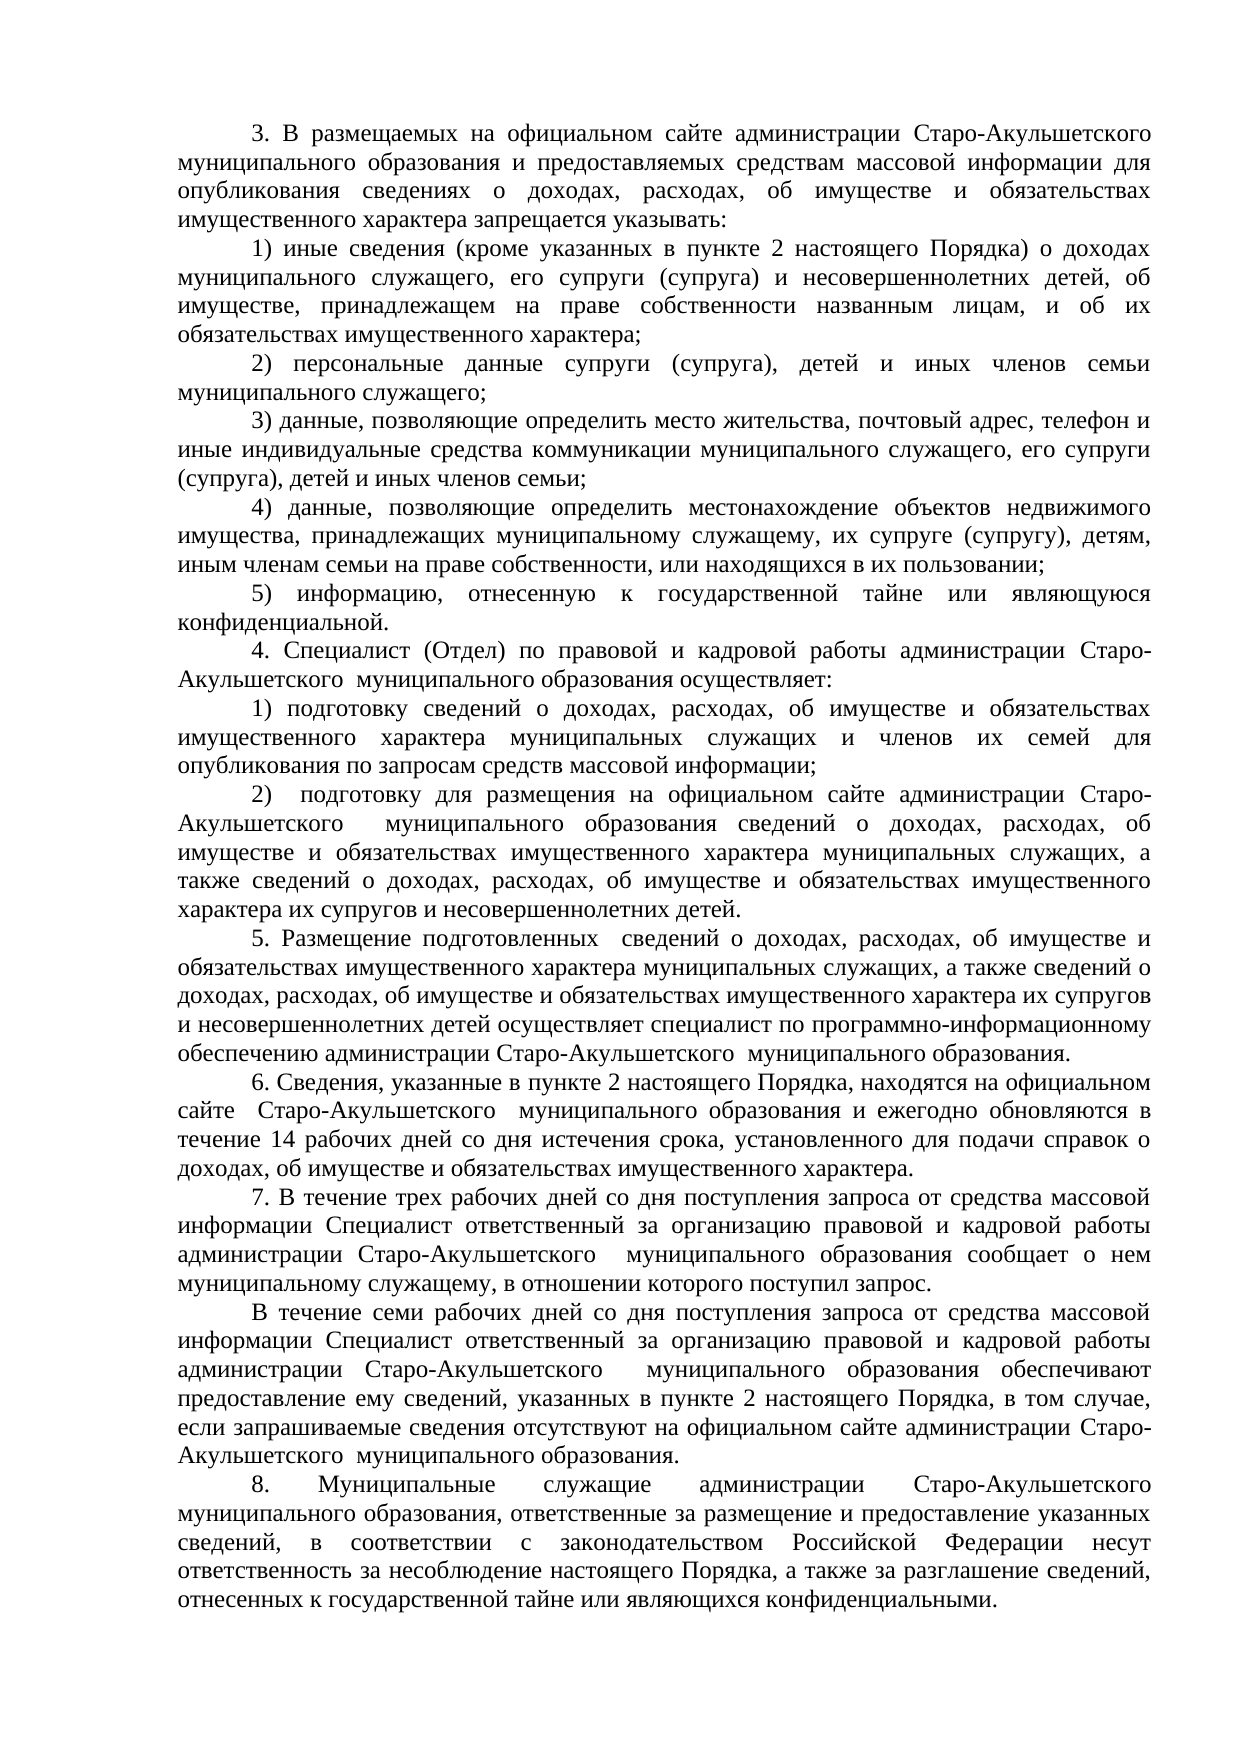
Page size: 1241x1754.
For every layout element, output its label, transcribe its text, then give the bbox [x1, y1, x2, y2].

text 1) иные сведения (кроме указанных в пункте 2 настоящего Порядка) о доходах муниципального служащего, его супруги (супруга) и несовершеннолетних детей, об имуществе, принадлежащем на праве собственности названным лицам, и об их обязательствах имущественного характера; [177, 233, 1152, 348]
text 4) данные, позволяющие определить местонахождение объектов недвижимого имущества, принадлежащих муниципальному служащему, их супруге (супругу), детям, иным членам семьи на праве собственности, или находящихся в их пользовании; [177, 492, 1152, 578]
text 2) подготовку для размещения на официальном сайте администрации Старо-Акульшетского муниципального образования сведений о доходах, расходах, об имуществе и обязательствах имущественного характера муниципальных служащих, а также сведений о доходах, расходах, об имуществе и обязательствах имущественного характера их супругов и несовершеннолетних детей. [177, 779, 1152, 923]
text 5) информацию, отнесенную к государственной тайне или являющуюся конфиденциальной. [177, 578, 1152, 636]
text 4. Специалист (Отдел) по правовой и кадровой работы администрации Старо-Акульшетского муниципального образования осуществляет: [177, 636, 1152, 693]
text В течение семи рабочих дней со дня поступления запроса от средства массовой информации Специалист ответственный за организацию правовой и кадровой работы администрации Старо-Акульшетского муниципального образования обеспечивают предоставление ему сведений, указанных в пункте 2 настоящего Порядка, в том случае, если запрашиваемые сведения отсутствуют на официальном сайте администрации Старо-Акульшетского муниципального образования. [177, 1297, 1152, 1469]
text 5. Размещение подготовленных сведений о доходах, расходах, об имуществе и обязательствах имущественного характера муниципальных служащих, а также сведений о доходах, расходах, об имуществе и обязательствах имущественного характера их супругов и несовершеннолетних детей осуществляет специалист по программно-информационному обеспечению администрации Старо-Акульшетского муниципального образования. [177, 923, 1152, 1067]
text 1) подготовку сведений о доходах, расходах, об имуществе и обязательствах имущественного характера муниципальных служащих и членов их семей для опубликования по запросам средств массовой информации; [177, 693, 1152, 779]
text 3) данные, позволяющие определить место жительства, почтовый адрес, телефон и иные индивидуальные средства коммуникации муниципального служащего, его супруги (супруга), детей и иных членов семьи; [177, 406, 1152, 492]
text 6. Сведения, указанные в пункте 2 настоящего Порядка, находятся на официальном сайте Старо-Акульшетского муниципального образования и ежегодно обновляются в течение 14 рабочих дней со дня истечения срока, установленного для подачи справок о доходах, об имуществе и обязательствах имущественного характера. [177, 1067, 1152, 1182]
text 3. В размещаемых на официальном сайте администрации Старо-Акульшетского муниципального образования и предоставляемых средствам массовой информации для опубликования сведениях о доходах, расходах, об имуществе и обязательствах имущественного характера запрещается указывать: [177, 118, 1152, 233]
text 7. В течение трех рабочих дней со дня поступления запроса от средства массовой информации Специалист ответственный за организацию правовой и кадровой работы администрации Старо-Акульшетского муниципального образования сообщает о нем муниципальному служащему, в отношении которого поступил запрос. [177, 1182, 1152, 1297]
text 2) персональные данные супруги (супруга), детей и иных членов семьи муниципального служащего; [177, 348, 1152, 406]
text 8. Муниципальные служащие администрации Старо-Акульшетского муниципального образования, ответственные за размещение и предоставление указанных сведений, в соответствии с законодательством Российской Федерации несут ответственность за несоблюдение настоящего Порядка, а также за разглашение сведений, отнесенных к государственной тайне или являющихся конфиденциальными. [177, 1469, 1152, 1613]
